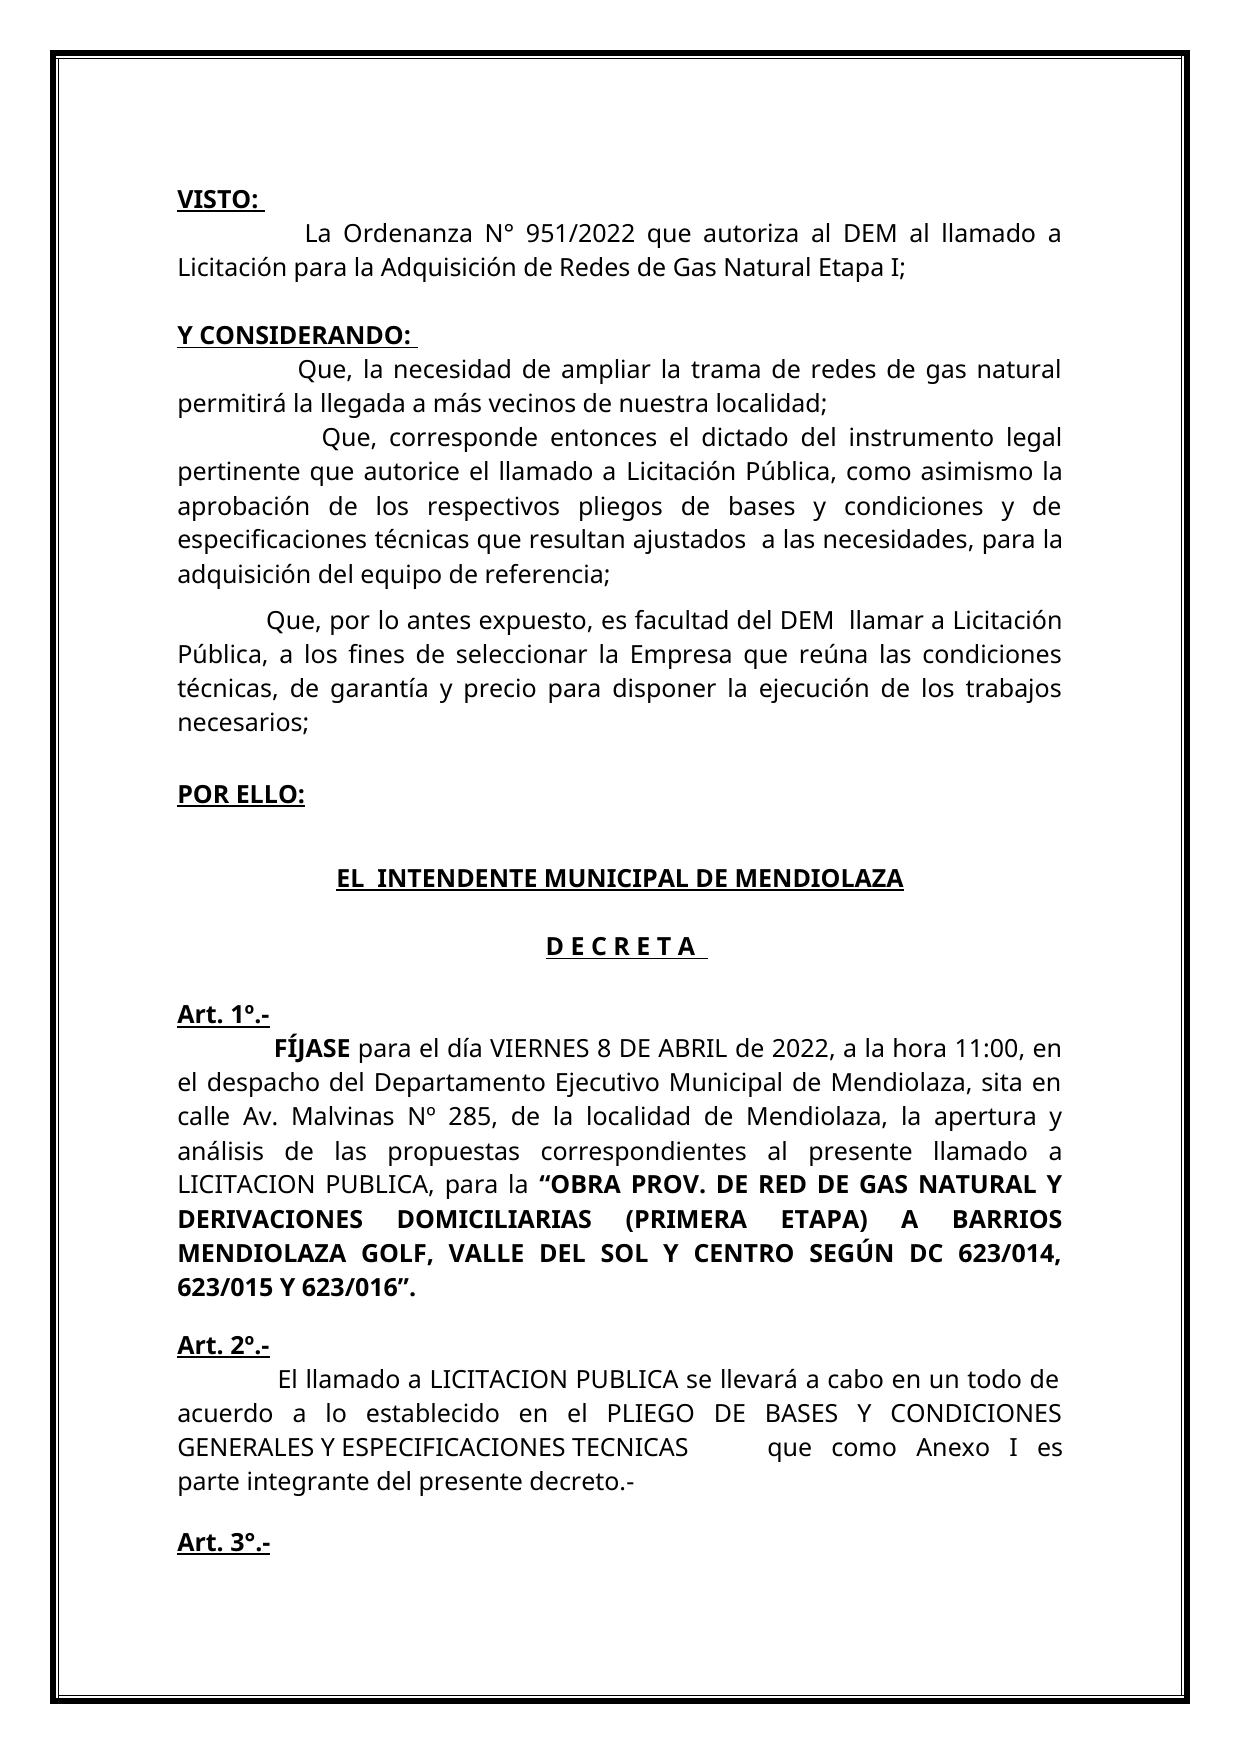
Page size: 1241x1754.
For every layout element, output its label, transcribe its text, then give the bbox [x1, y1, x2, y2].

text Art. 2º.- [177, 1327, 1063, 1362]
text D E C R E T A [177, 929, 1063, 963]
text Que, corresponde entonces el dictado del instrumento legal pertinente que autorice el llamado a Licitación Pública, como asimismo la aprobación de los respectivos pliegos de bases y condiciones y de especificaciones técnicas que resultan ajustados a las necesidades, para la adquisición del equipo de referencia; [177, 420, 1063, 590]
text Y CONSIDERANDO: [177, 318, 1063, 352]
text Que, la necesidad de ampliar la trama de redes de gas natural permitirá la llegada a más vecinos de nuestra localidad; [177, 352, 1063, 420]
text EL INTENDENTE MUNICIPAL DE MENDIOLAZA [177, 861, 1063, 895]
text VISTO: [177, 182, 1063, 216]
text Art. 1º.- [177, 997, 1063, 1031]
text Art. 3°.- [177, 1524, 1063, 1558]
text El llamado a LICITACION PUBLICA se llevará a cabo en un todo de acuerdo a lo establecido en el PLIEGO DE BASES Y CONDICIONES GENERALES Y ESPECIFICACIONES TECNICAS que como Anexo I es parte integrante del presente decreto.- [177, 1362, 1063, 1498]
text Que, por lo antes expuesto, es facultad del DEM llamar a Licitación Pública, a los fines de seleccionar la Empresa que reúna las condiciones técnicas, de garantía y precio para disponer la ejecución de los trabajos necesarios; [177, 603, 1063, 739]
text FÍJASE para el día VIERNES 8 DE ABRIL de 2022, a la hora 11:00, en el despacho del Departamento Ejecutivo Municipal de Mendiolaza, sita en calle Av. Malvinas Nº 285, de la localidad de Mendiolaza, la apertura y análisis de las propuestas correspondientes al presente llamado a LICITACION PUBLICA, para la “OBRA PROV. DE RED DE GAS NATURAL Y DERIVACIONES DOMICILIARIAS (PRIMERA ETAPA) A BARRIOS MENDIOLAZA GOLF, VALLE DEL SOL Y CENTRO SEGÚN DC 623/014, 623/015 Y 623/016”. [177, 1031, 1063, 1303]
text POR ELLO: [177, 777, 1063, 811]
text La Ordenanza N° 951/2022 que autoriza al DEM al llamado a Licitación para la Adquisición de Redes de Gas Natural Etapa I; [177, 216, 1063, 284]
